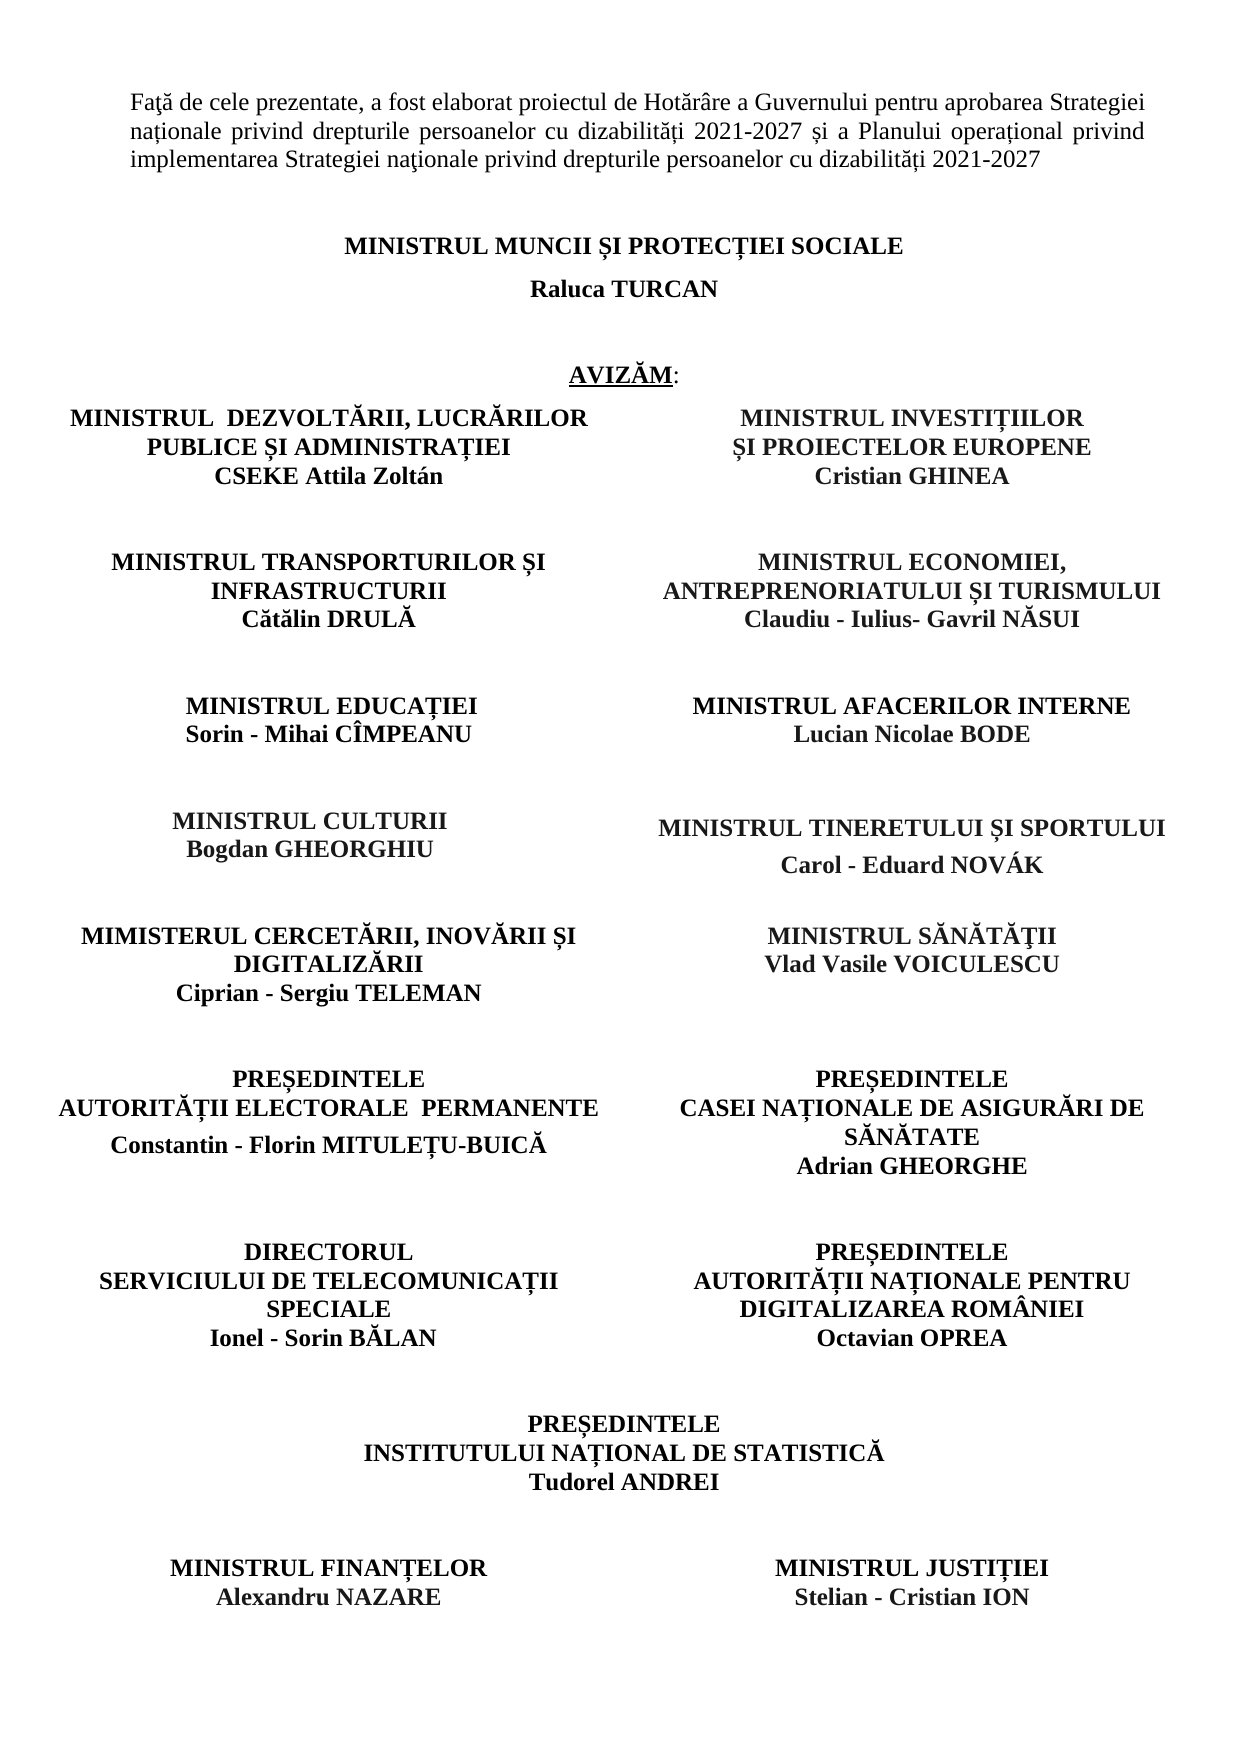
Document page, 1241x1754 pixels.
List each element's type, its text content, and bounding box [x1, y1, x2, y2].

table_cell MINISTRUL AFACERILOR INTERNE Lucian Nicolae BODE [617, 691, 1207, 806]
table_cell MINISTRUL ECONOMIEI, ANTREPRENORIATULUI ȘI TURISMULUI Claudiu - Iulius- Gavril NĂSUI [617, 547, 1207, 691]
table_cell MINISTRUL FINANȚELOR Alexandru NAZARE [41, 1553, 617, 1611]
table_cell PREȘEDINTELE AUTORITĂȚII ELECTORALE PERMANENTE Constantin - Florin MITULEȚU-BUICĂ [41, 1036, 617, 1237]
table_cell MIMISTERUL CERCETĂRII, INOVĂRII ȘI DIGITALIZĂRII Ciprian - Sergiu TELEMAN [41, 921, 617, 1036]
table_cell MINISTRUL DEZVOLTĂRII, LUCRĂRILOR PUBLICE ȘI ADMINISTRAȚIEI CSEKE Attila Zoltán [41, 403, 617, 547]
table_cell MINISTRUL SĂNĂTĂŢII Vlad Vasile VOICULESCU [617, 921, 1207, 1036]
table_cell PREȘEDINTELE INSTITUTULUI NAȚIONAL DE STATISTICĂ Tudorel ANDREI [41, 1410, 1207, 1553]
table_cell PREȘEDINTELE AUTORITĂȚII NAȚIONALE PENTRU DIGITALIZAREA ROMÂNIEI Octavian OPREA [617, 1237, 1207, 1409]
table_cell PREȘEDINTELE CASEI NAȚIONALE DE ASIGURĂRI DE SĂNĂTATE Adrian GHEORGHE [617, 1036, 1207, 1237]
table_cell MINISTRUL JUSTIȚIEI Stelian - Cristian ION [617, 1553, 1207, 1611]
table_cell MINISTRUL INVESTIȚIILOR ȘI PROIECTELOR EUROPENE Cristian GHINEA [617, 403, 1207, 547]
table_header MINISTRUL MUNCII ȘI PROTECȚIEI SOCIALE Raluca TURCAN AVIZĂM: [41, 231, 1207, 403]
text Faţă de cele prezentate, a fost elaborat proiectul de Hotărâre a Guvernului pentru aprobarea Strategiei naționale privind drepturile persoanelor cu dizabilități 2021-2027 și a Planului operațional privind implementarea Strategiei naţionale privind drepturile persoanelor cu dizabilități 2021-2027 [130, 87, 1146, 173]
table_cell MINISTRUL TINERETULUI ȘI SPORTULUI Carol - Eduard NOVÁK [617, 806, 1207, 921]
table_cell MINISTRUL CULTURII Bogdan GHEORGHIU [41, 806, 617, 921]
table_cell MINISTRUL TRANSPORTURILOR ȘI INFRASTRUCTURII Cătălin DRULĂ [41, 547, 617, 691]
table_cell MINISTRUL EDUCAȚIEI Sorin - Mihai CÎMPEANU [41, 691, 617, 806]
table_cell DIRECTORUL SERVICIULUI DE TELECOMUNICAȚII SPECIALE Ionel - Sorin BĂLAN [41, 1237, 617, 1409]
